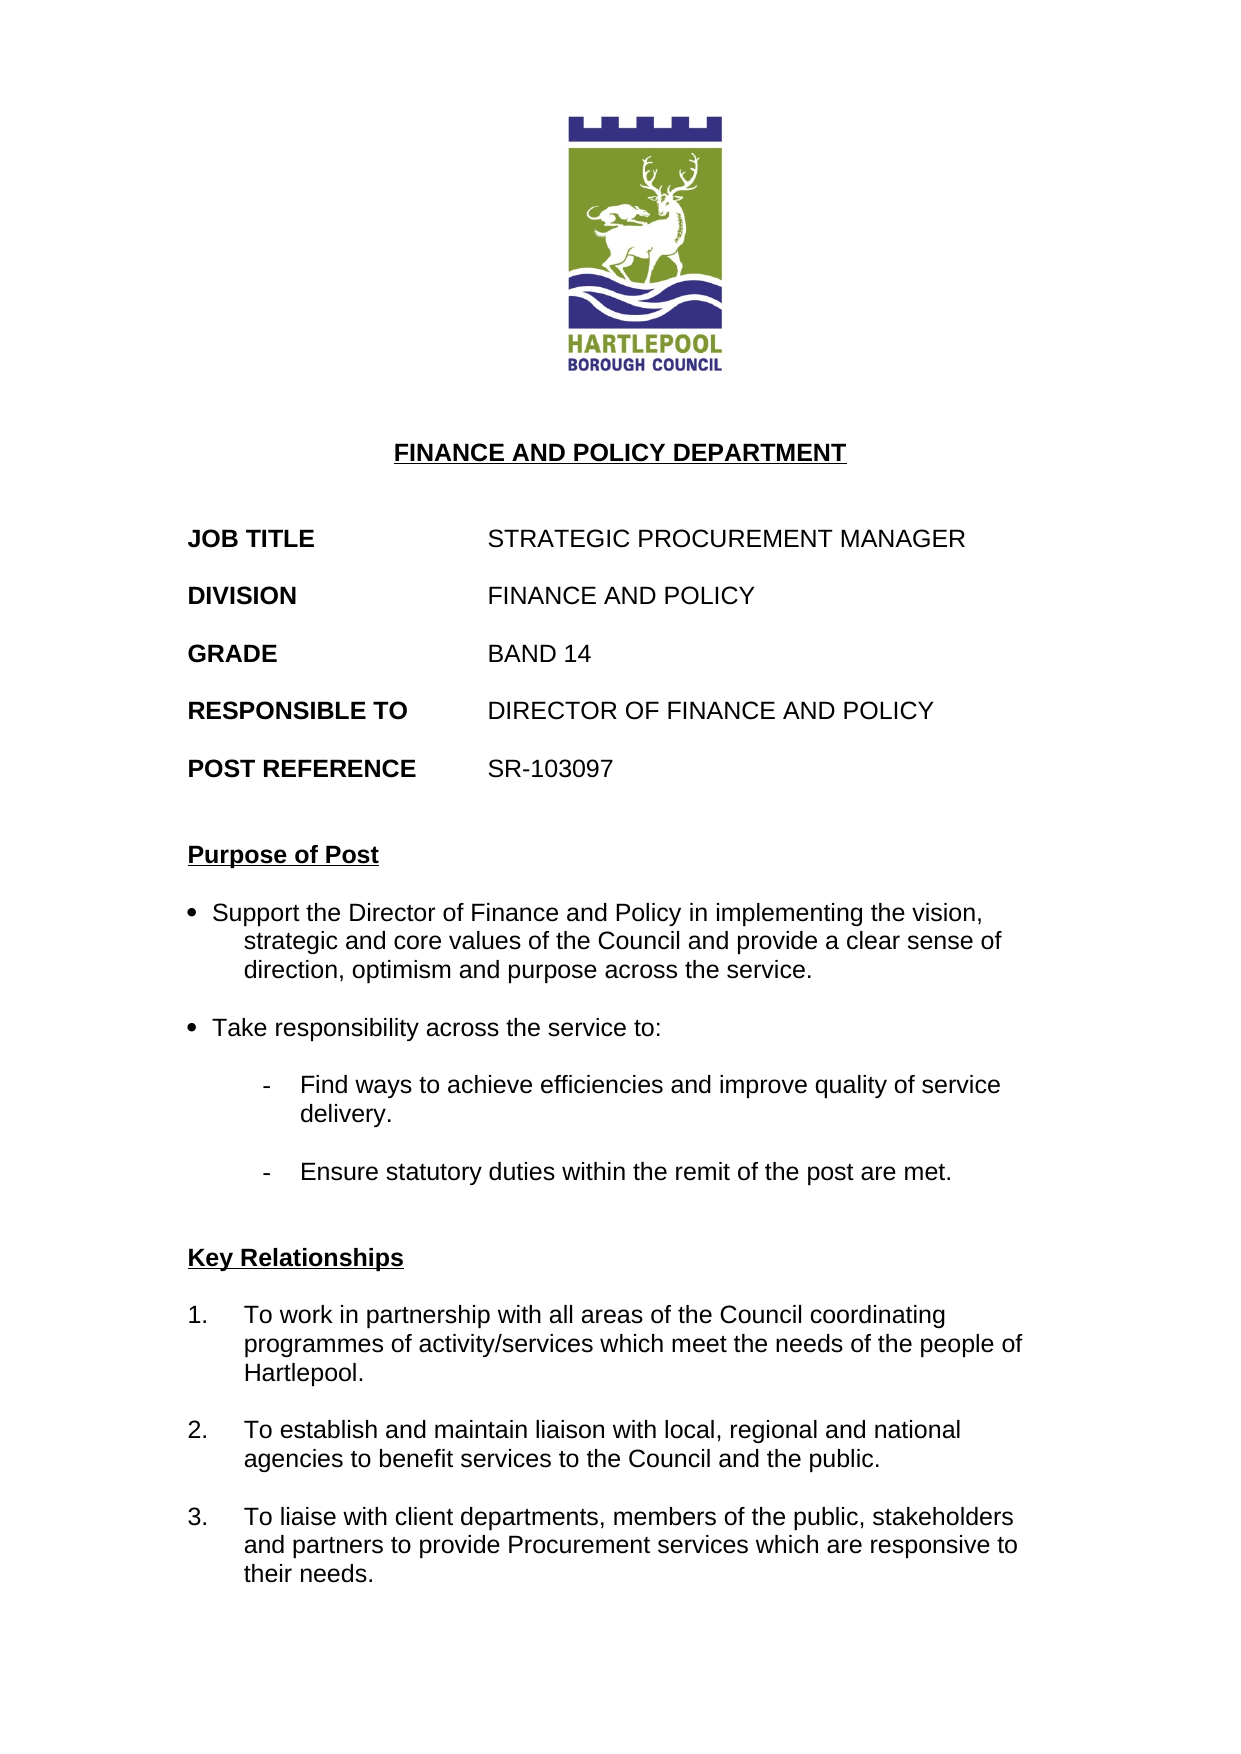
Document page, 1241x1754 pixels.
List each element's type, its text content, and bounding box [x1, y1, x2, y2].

text POST REFERENCE SR-103097 [187, 754, 1053, 782]
text RESPONSIBLE TO DIRECTOR OF FINANCE AND POLICY [187, 696, 1053, 725]
text GRADE BAND 14 [187, 639, 1053, 667]
text DIVISION FINANCE AND POLICY [187, 581, 1053, 610]
subtitle FINANCE AND POLICY DEPARTMENT [187, 437, 1053, 466]
picture [562, 112, 728, 372]
text JOB TITLE STRATEGIC PROCUREMENT MANAGER [187, 524, 1053, 552]
list Take responsibility across the service to: [187, 1013, 1053, 1041]
list Support the Director of Finance and Policy in implementing the vision, strategic and core values of the Council and provide a clear sense of direction, optimism and purpose across the service. [187, 897, 1053, 984]
subtitle Purpose of Post [187, 840, 1053, 869]
text 1. To work in partnership with all areas of the Council coordinating programmes of activity/services which meet the needs of the people of Hartlepool. [187, 1300, 1053, 1387]
list Ensure statutory duties within the remit of the post are met. [262, 1157, 1053, 1185]
text 2. To establish and maintain liaison with local, regional and national agencies to benefit services to the Council and the public. [187, 1415, 1053, 1473]
list Find ways to achieve efficiencies and improve quality of service delivery. [262, 1070, 1053, 1128]
text 3. To liaise with client departments, members of the public, stakeholders and partners to provide Procurement services which are responsive to their needs. [187, 1502, 1053, 1588]
subtitle Key Relationships [187, 1243, 1053, 1272]
